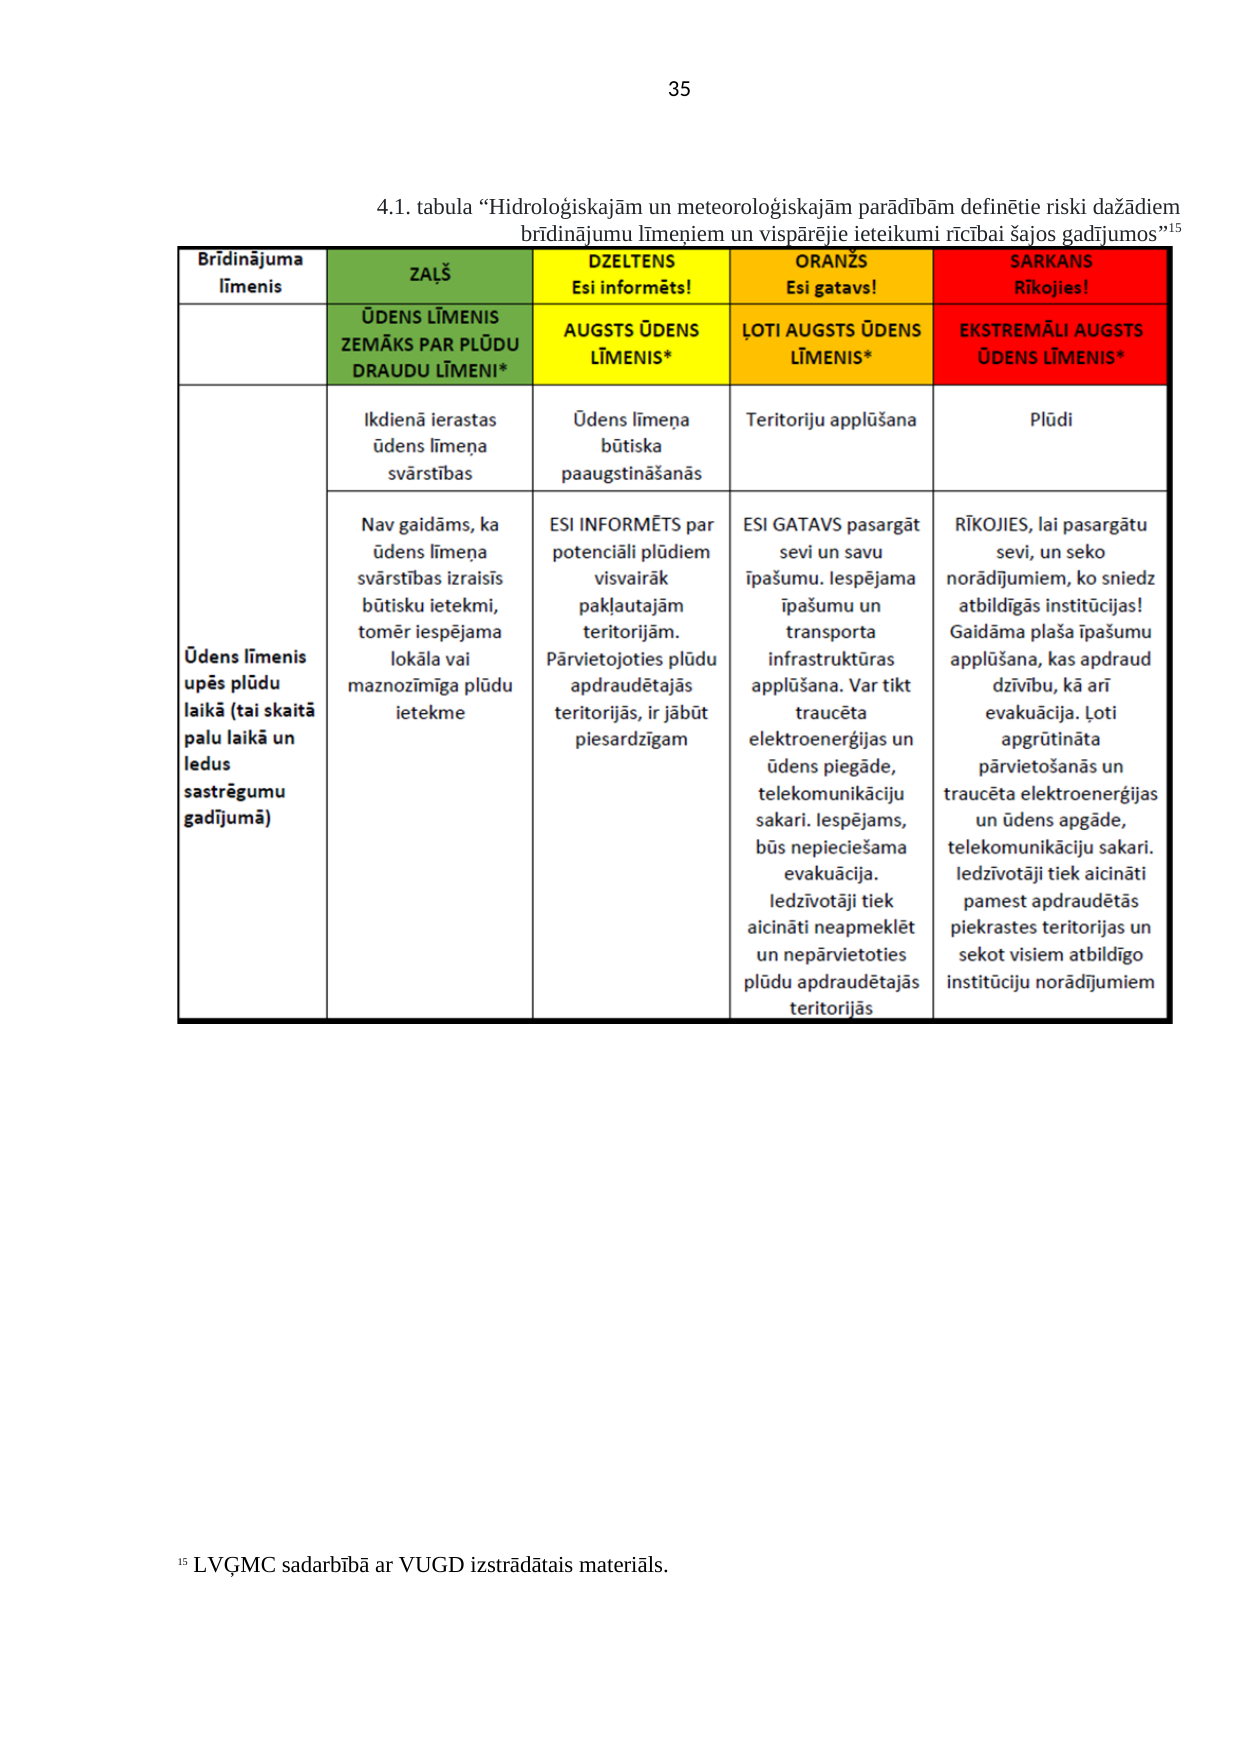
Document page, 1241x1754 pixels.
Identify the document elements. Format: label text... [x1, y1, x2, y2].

text 4.1. tabula “Hidroloģiskajām un meteoroloģiskajām parādībām definētie riski dažādiem brīdinājumu līmeņiem un vispārējie ieteikumi rīcībai šajos gadījumos” [266, 193, 521, 246]
picture [177, 246, 1174, 1024]
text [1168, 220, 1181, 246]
